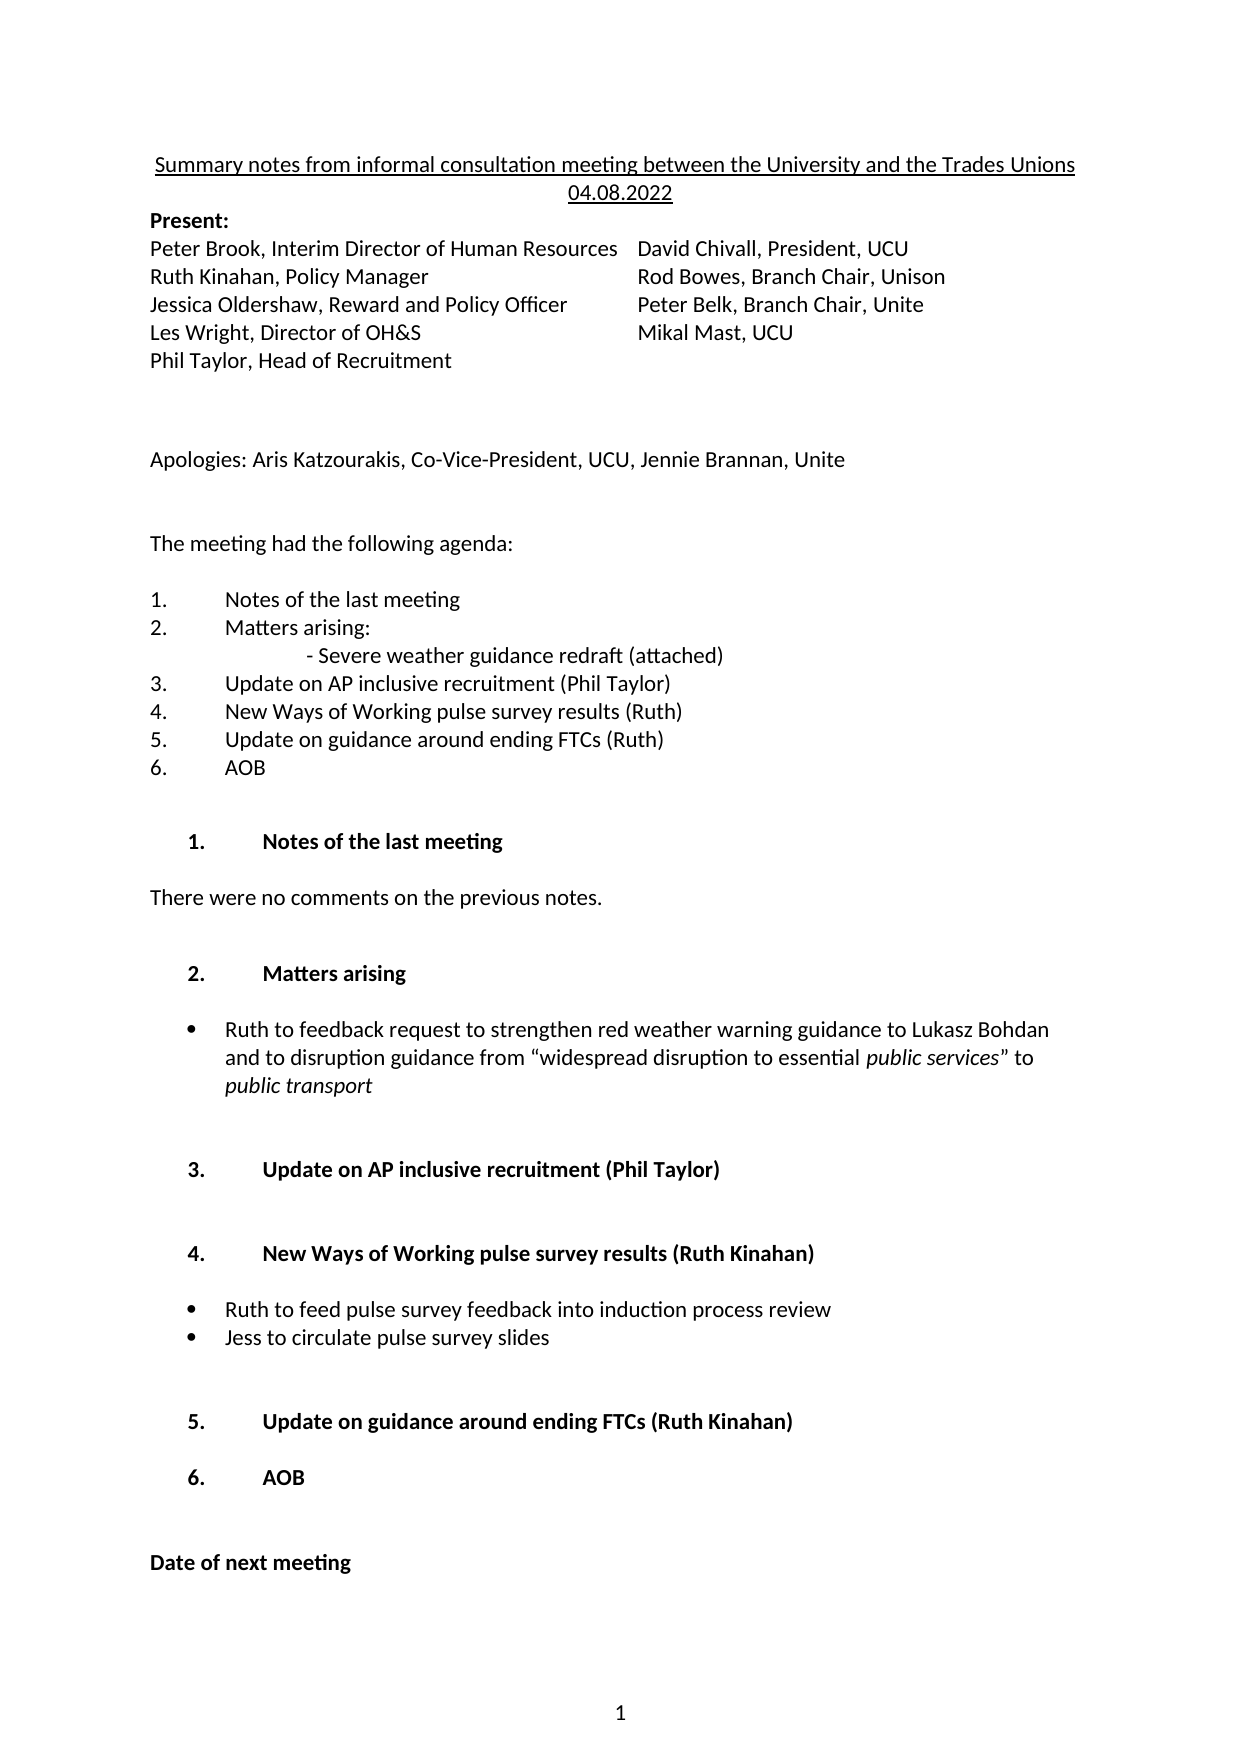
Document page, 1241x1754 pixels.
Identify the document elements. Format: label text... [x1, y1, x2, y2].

text 3. Update on AP inclusive recruitment (Phil Taylor) [150, 669, 1090, 697]
text - Severe weather guidance redraft (attached) [150, 641, 1090, 669]
text 6. AOB [150, 753, 1090, 781]
text 2. Matters arising: [150, 613, 1090, 641]
list Notes of the last meeting [187, 827, 1090, 855]
text There were no comments on the previous notes. [150, 883, 1090, 911]
text 04.08.2022 [150, 178, 1090, 206]
list New Ways of Working pulse survey results (Ruth Kinahan) [187, 1239, 1090, 1267]
list Ruth to feed pulse survey feedback into induction process review [187, 1295, 1090, 1323]
text 5. Update on guidance around ending FTCs (Ruth) [150, 725, 1090, 753]
text Date of next meeting [150, 1548, 1090, 1576]
text Summary notes from informal consultation meeting between the University and the Trades Unions [150, 150, 1090, 178]
list Matters arising [187, 959, 1090, 987]
text 1. Notes of the last meeting [150, 585, 1090, 613]
text 4. New Ways of Working pulse survey results (Ruth) [150, 697, 1090, 725]
text Present: [150, 206, 1090, 234]
list Update on guidance around ending FTCs (Ruth Kinahan) [187, 1407, 1090, 1435]
list Update on AP inclusive recruitment (Phil Taylor) [187, 1155, 1090, 1183]
text Apologies: Aris Katzourakis, Co-Vice-President, UCU, Jennie Brannan, Unite [150, 445, 1090, 473]
text The meeting had the following agenda: [150, 529, 1090, 557]
table_header Peter Brook, Interim Director of Human Resources Ruth Kinahan, Policy Manager Jessica Oldershaw, Reward and Policy Officer Les Wright, Director of OH&S Phil Taylor, Head of Recruitment [150, 234, 637, 417]
list AOB [187, 1463, 1090, 1491]
list Jess to circulate pulse survey slides [187, 1323, 1090, 1351]
list Ruth to feedback request to strengthen red weather warning guidance to Lukasz Bohdan and to disruption guidance from “widespread disruption to essential public services” to public transport [187, 1015, 1090, 1099]
table_header David Chivall, President, UCU Rod Bowes, Branch Chair, Unison Peter Belk, Branch Chair, Unite Mikal Mast, UCU [637, 234, 1067, 417]
